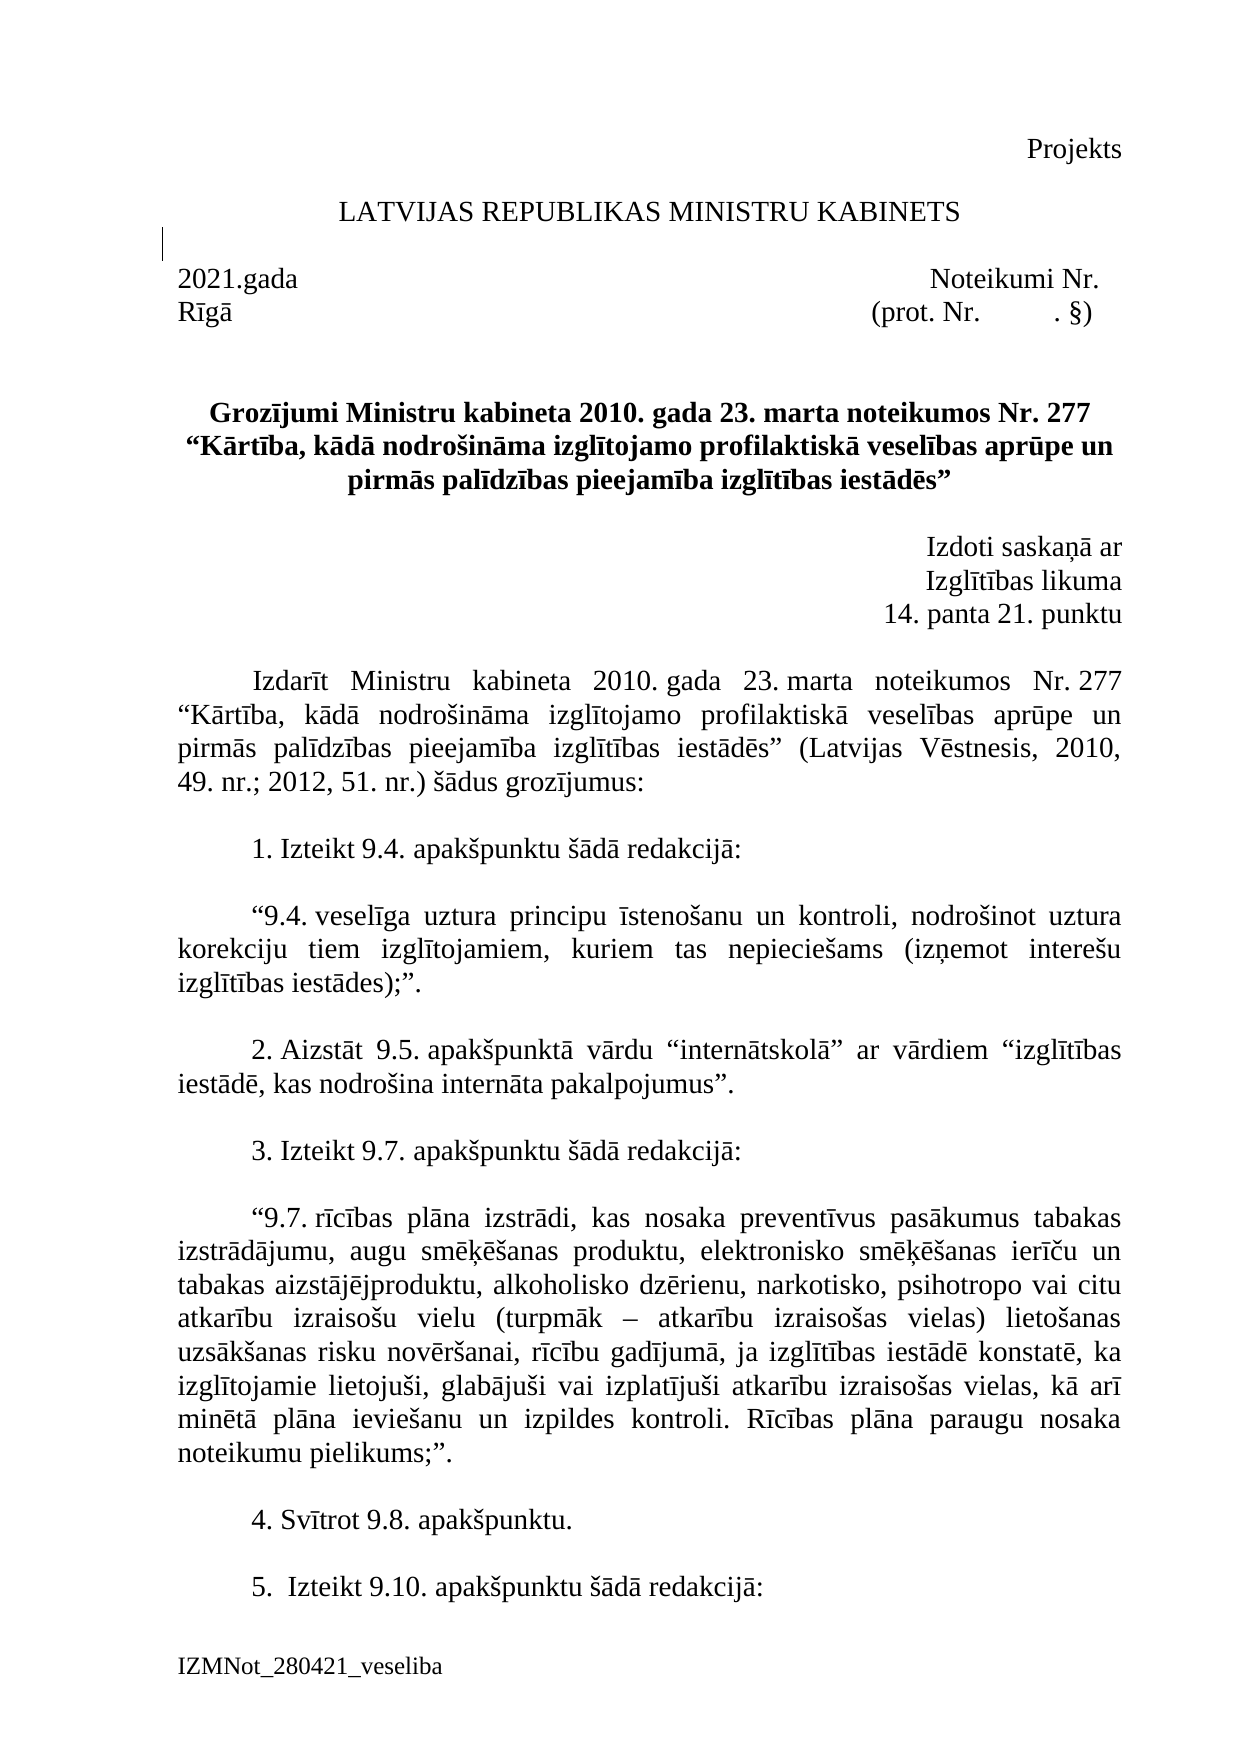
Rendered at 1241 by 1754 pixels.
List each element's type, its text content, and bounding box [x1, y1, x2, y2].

text 4. Svītrot 9.8. apakšpunktu. [177, 1502, 1122, 1535]
text Izdarīt Ministru kabineta 2010. gada 23. marta noteikumos Nr. 277 “Kārtība, kādā nodrošināma izglītojamo profilaktiskā veselības aprūpe un pirmās palīdzības pieejamība izglītības iestādēs” (Latvijas Vēstnesis, 2010, 49. nr.; 2012, 51. nr.) šādus grozījumus: [177, 663, 1122, 797]
text 3. Izteikt 9.7. apakšpunktu šādā redakcijā: [177, 1133, 1122, 1166]
text 2021.gada Noteikumi Nr. [177, 261, 1122, 294]
text 14. panta 21. punktu [177, 596, 1122, 630]
text Rīgā (prot. Nr. . §) [177, 294, 1122, 328]
text 1. Izteikt 9.4. apakšpunktu šādā redakcijā: [177, 831, 1122, 864]
text “9.7. rīcības plāna izstrādi, kas nosaka preventīvus pasākumus tabakas izstrādājumu, augu smēķēšanas produktu, elektronisko smēķēšanas ierīču un tabakas aizstājējproduktu, alkoholisko dzērienu, narkotisko, psihotropo vai citu atkarību izraisošu vielu (turpmāk – atkarību izraisošas vielas) lietošanas uzsākšanas risku novēršanai, rīcību gadījumā, ja izglītības iestādē konstatē, ka izglītojamie lietojuši, glabājuši vai izplatījuši atkarību izraisošas vielas, kā arī minētā plāna ieviešanu un izpildes kontroli. Rīcības plāna paraugu nosaka noteikumu pielikums;”. [177, 1200, 1122, 1468]
text “9.4. veselīga uztura principu īstenošanu un kontroli, nodrošinot uztura korekciju tiem izglītojamiem, kuriem tas nepieciešams (izņemot interešu izglītības iestādes);”. [177, 898, 1122, 999]
text Grozījumi Ministru kabineta 2010. gada 23. marta noteikumos Nr. 277 “Kārtība, kādā nodrošināma izglītojamo profilaktiskā veselības aprūpe un pirmās palīdzības pieejamība izglītības iestādēs” [177, 395, 1122, 496]
text 2. Aizstāt 9.5. apakšpunktā vārdu “internātskolā” ar vārdiem “izglītības iestādē, kas nodrošina internāta pakalpojumus”. [177, 1032, 1122, 1099]
text Izglītības likuma [177, 563, 1122, 596]
text Izdoti saskaņā ar [177, 529, 1122, 563]
text 5. Izteikt 9.10. apakšpunktu šādā redakcijā: [177, 1569, 1122, 1602]
